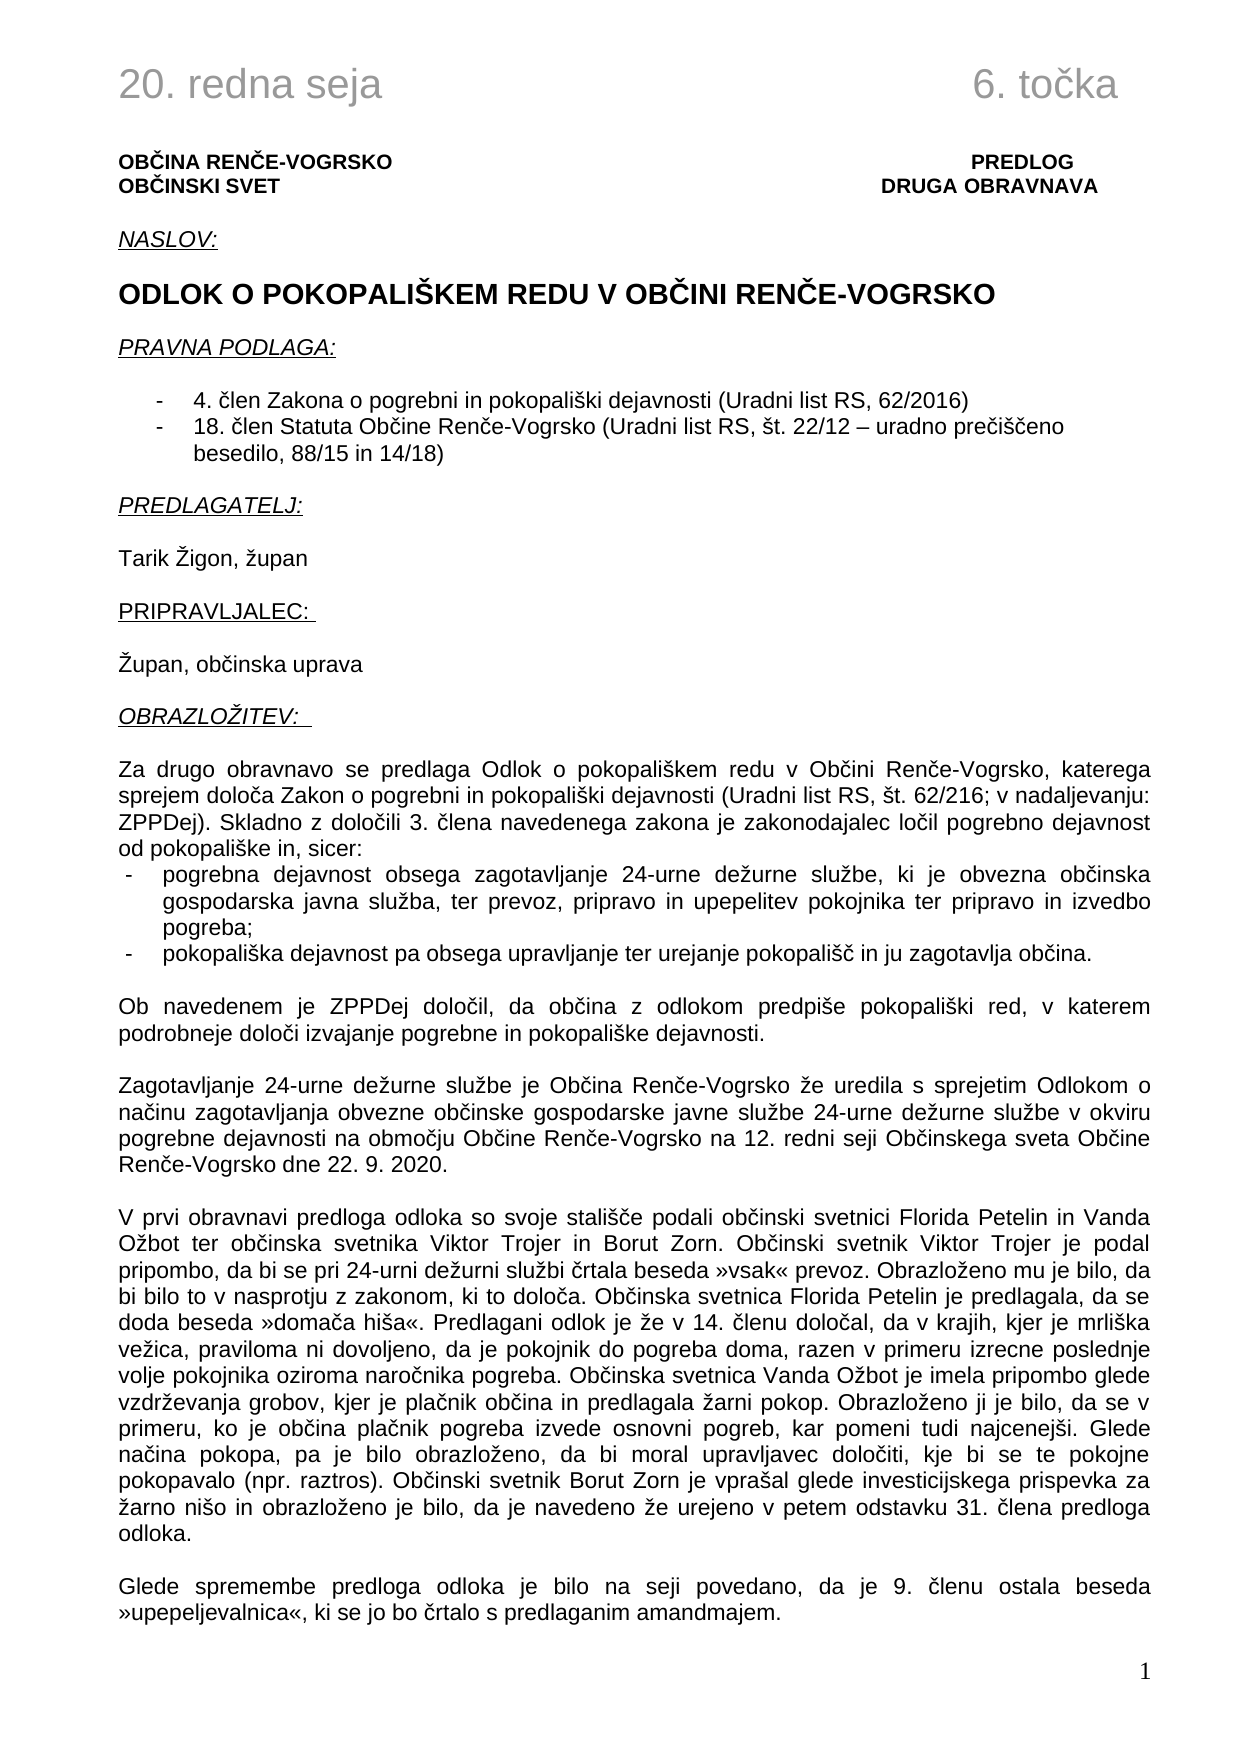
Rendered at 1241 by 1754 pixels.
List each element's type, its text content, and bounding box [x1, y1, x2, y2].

list 4. člen Zakona o pogrebni in pokopališki dejavnosti (Uradni list RS, 62/2016) [156, 387, 1152, 413]
text Župan, občinska uprava [118, 651, 1152, 677]
text PREDLAGATELJ: [118, 492, 1152, 519]
text PRIPRAVLJALEC: [118, 598, 1152, 624]
list 18. člen Statuta Občine Renče-Vogrsko (Uradni list RS, št. 22/12 – uradno prečiščeno besedilo, 88/15 in 14/18) [156, 413, 1152, 466]
text PRAVNA PODLAGA: [118, 334, 1152, 361]
text V prvi obravnavi predloga odloka so svoje stališče podali občinski svetnici Florida Petelin in Vanda Ožbot ter občinska svetnika Viktor Trojer in Borut Zorn. Občinski svetnik Viktor Trojer je podal pripombo, da bi se pri 24-urni dežurni službi črtala beseda »vsak« prevoz. Obrazloženo mu je bilo, da bi bilo to v nasprotju z zakonom, ki to določa. Občinska svetnica Florida Petelin je predlagala, da se doda beseda »domača hiša«. Predlagani odlok je že v 14. členu določal, da v krajih, kjer je mrliška vežica, praviloma ni dovoljeno, da je pokojnik do pogreba doma, razen v primeru izrecne poslednje volje pokojnika oziroma naročnika pogreba. Občinska svetnica Vanda Ožbot je imela pripombo glede vzdrževanja grobov, kjer je plačnik občina in predlagala žarni pokop. Obrazloženo ji je bilo, da se v primeru, ko je občina plačnik pogreba izvede osnovni pogreb, kar pomeni tudi najcenejši. Glede načina pokopa, pa je bilo obrazloženo, da bi moral upravljavec določiti, kje bi se te pokojne pokopavalo (npr. raztros). Občinski svetnik Borut Zorn je vprašal glede investicijskega prispevka za žarno nišo in obrazloženo je bilo, da je navedeno že urejeno v petem odstavku 31. člena predloga odloka. [118, 1204, 1152, 1547]
text ODLOK O POKOPALIŠKEM REDU V OBČINI RENČE-VOGRSKO [118, 277, 1152, 310]
text Ob navedenem je ZPPDej določil, da občina z odlokom predpiše pokopališki red, v katerem podrobneje določi izvajanje pogrebne in pokopališke dejavnosti. [118, 993, 1152, 1046]
text NASLOV: [118, 226, 1152, 253]
text Tarik Žigon, župan [118, 545, 1152, 571]
text Zagotavljanje 24-urne dežurne službe je Občina Renče-Vogrsko že uredila s sprejetim Odlokom o načinu zagotavljanja obvezne občinske gospodarske javne službe 24-urne dežurne službe v okviru pogrebne dejavnosti na območju Občine Renče-Vogrsko na 12. redni seji Občinskega sveta Občine Renče-Vogrsko dne 22. 9. 2020. [118, 1072, 1152, 1178]
list pokopališka dejavnost pa obsega upravljanje ter urejanje pokopališč in ju zagotavlja občina. [125, 940, 1152, 967]
text Glede spremembe predloga odloka je bilo na seji povedano, da je 9. členu ostala beseda »upepeljevalnica«, ki se jo bo črtalo s predlaganim amandmajem. [118, 1573, 1152, 1626]
text OBČINA RENČE-VOGRSKO PREDLOG [118, 150, 1152, 174]
text OBČINSKI SVET DRUGA OBRAVNAVA [118, 174, 1152, 198]
list pogrebna dejavnost obsega zagotavljanje 24-urne dežurne službe, ki je obvezna občinska gospodarska javna služba, ter prevoz, pripravo in upepelitev pokojnika ter pripravo in izvedbo pogreba; [125, 861, 1152, 940]
text Za drugo obravnavo se predlaga Odlok o pokopališkem redu v Občini Renče-Vogrsko, katerega sprejem določa Zakon o pogrebni in pokopališki dejavnosti (Uradni list RS, št. 62/216; v nadaljevanju: ZPPDej). Skladno z določili 3. člena navedenega zakona je zakonodajalec ločil pogrebno dejavnost od pokopališke in, sicer: [118, 756, 1152, 861]
text OBRAZLOŽITEV: [118, 703, 1152, 729]
